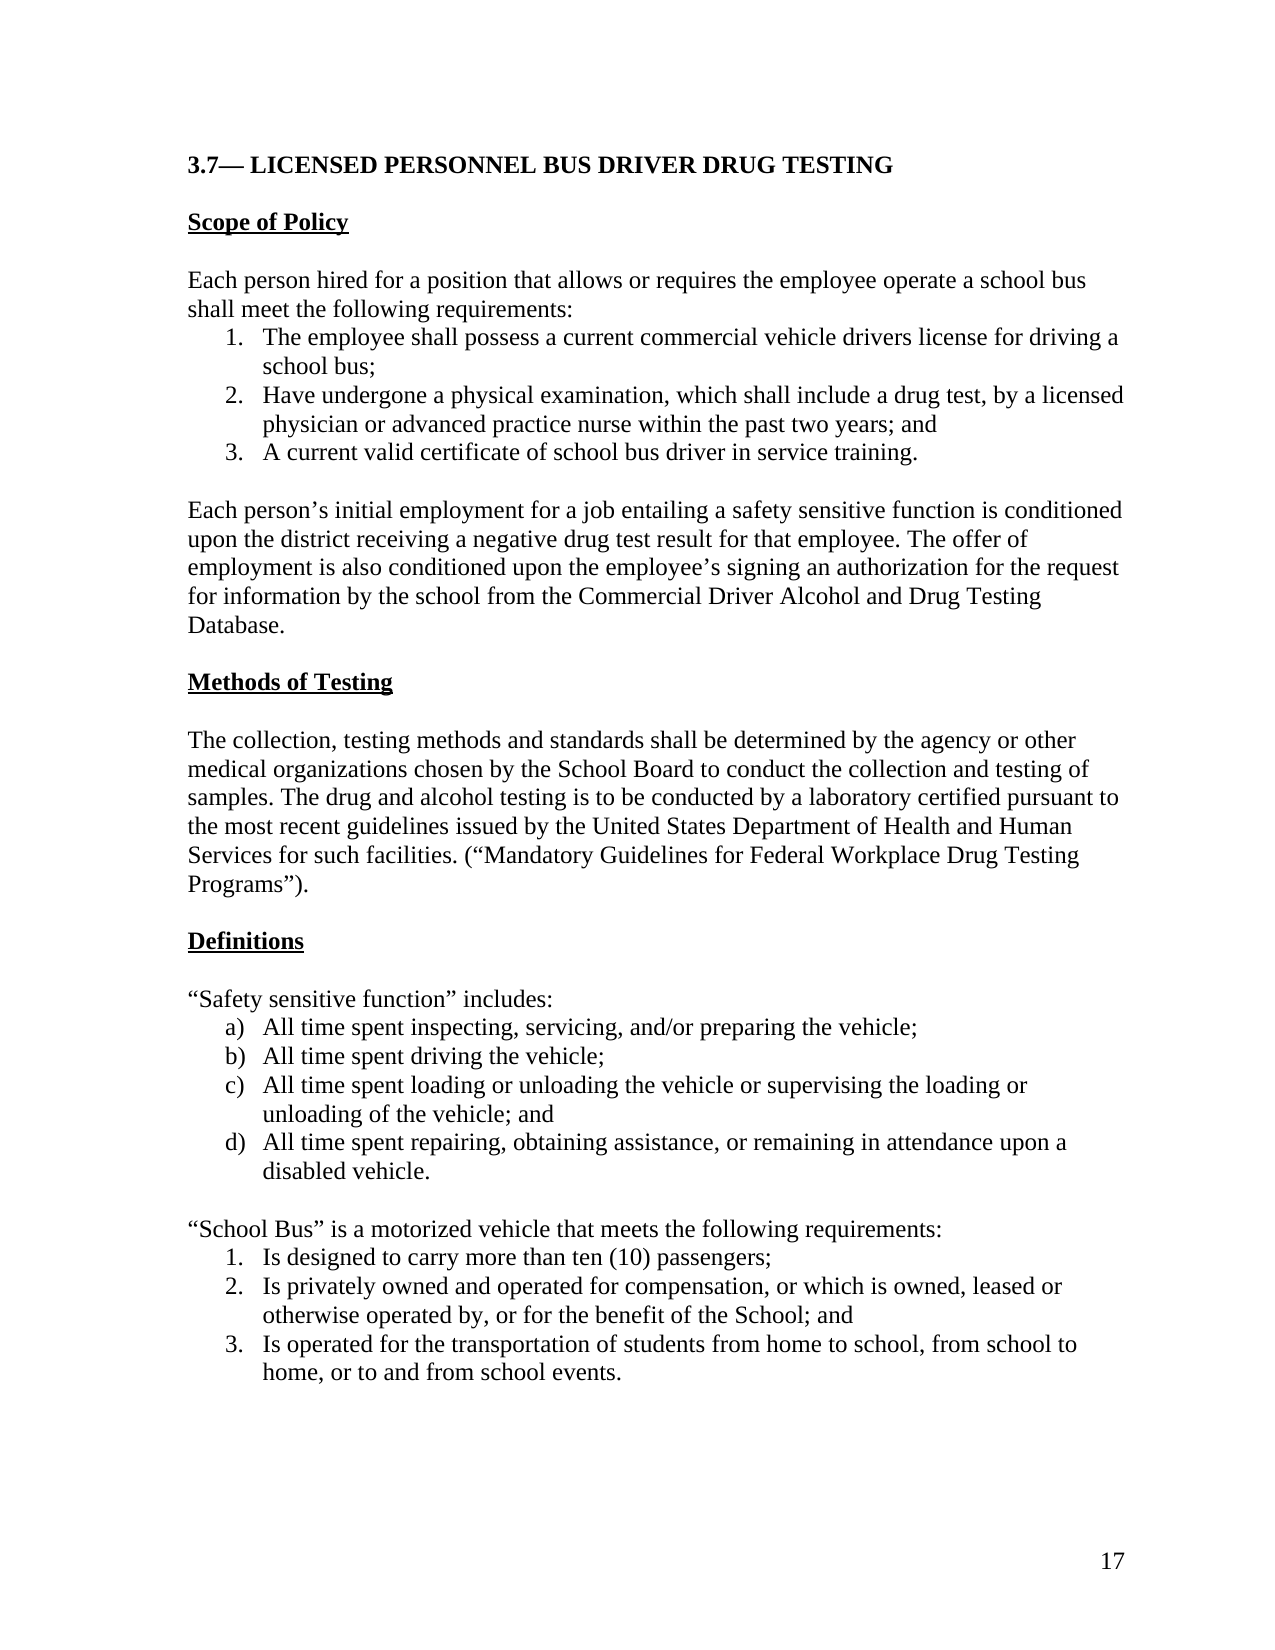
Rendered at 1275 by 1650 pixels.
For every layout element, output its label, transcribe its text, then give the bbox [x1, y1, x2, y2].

list The employee shall possess a current commercial vehicle drivers license for driving a school bus; [225, 322, 1125, 380]
text Methods of Testing [187, 667, 1125, 696]
text 3.7— LICENSED PERSONNEL BUS DRIVER DRUG TESTING [187, 150, 1125, 179]
list Is designed to carry more than ten (10) passengers; [225, 1242, 1125, 1271]
text Definitions [187, 926, 1125, 955]
text The collection, testing methods and standards shall be determined by the agency or other medical organizations chosen by the School Board to conduct the collection and testing of samples. The drug and alcohol testing is to be conducted by a laboratory certified pursuant to the most recent guidelines issued by the United States Department of Health and Human Services for such facilities. (“Mandatory Guidelines for Federal Workplace Drug Testing Programs”). [187, 725, 1125, 897]
list Is operated for the transportation of students from home to school, from school to home, or to and from school events. [225, 1329, 1125, 1386]
text Scope of Policy [187, 207, 1125, 236]
text Each person hired for a position that allows or requires the employee operate a school bus shall meet the following requirements: [187, 265, 1125, 322]
list A current valid certificate of school bus driver in service training. [225, 437, 1125, 466]
text Each person’s initial employment for a job entailing a safety sensitive function is conditioned upon the district receiving a negative drug test result for that employee. The offer of employment is also conditioned upon the employee’s signing an authorization for the request for information by the school from the Commercial Driver Alcohol and Drug Testing Database. [187, 495, 1125, 639]
list All time spent driving the vehicle; [225, 1041, 1125, 1070]
list All time spent repairing, obtaining assistance, or remaining in attendance upon a disabled vehicle. [225, 1127, 1125, 1185]
list All time spent loading or unloading the vehicle or supervising the loading or unloading of the vehicle; and [225, 1070, 1125, 1127]
text “School Bus” is a motorized vehicle that meets the following requirements: [187, 1214, 1125, 1242]
list Have undergone a physical examination, which shall include a drug test, by a licensed physician or advanced practice nurse within the past two years; and [225, 380, 1125, 437]
text “Safety sensitive function” includes: [187, 984, 1125, 1012]
list Is privately owned and operated for compensation, or which is owned, leased or otherwise operated by, or for the benefit of the School; and [225, 1271, 1125, 1329]
list All time spent inspecting, servicing, and/or preparing the vehicle; [225, 1012, 1125, 1041]
